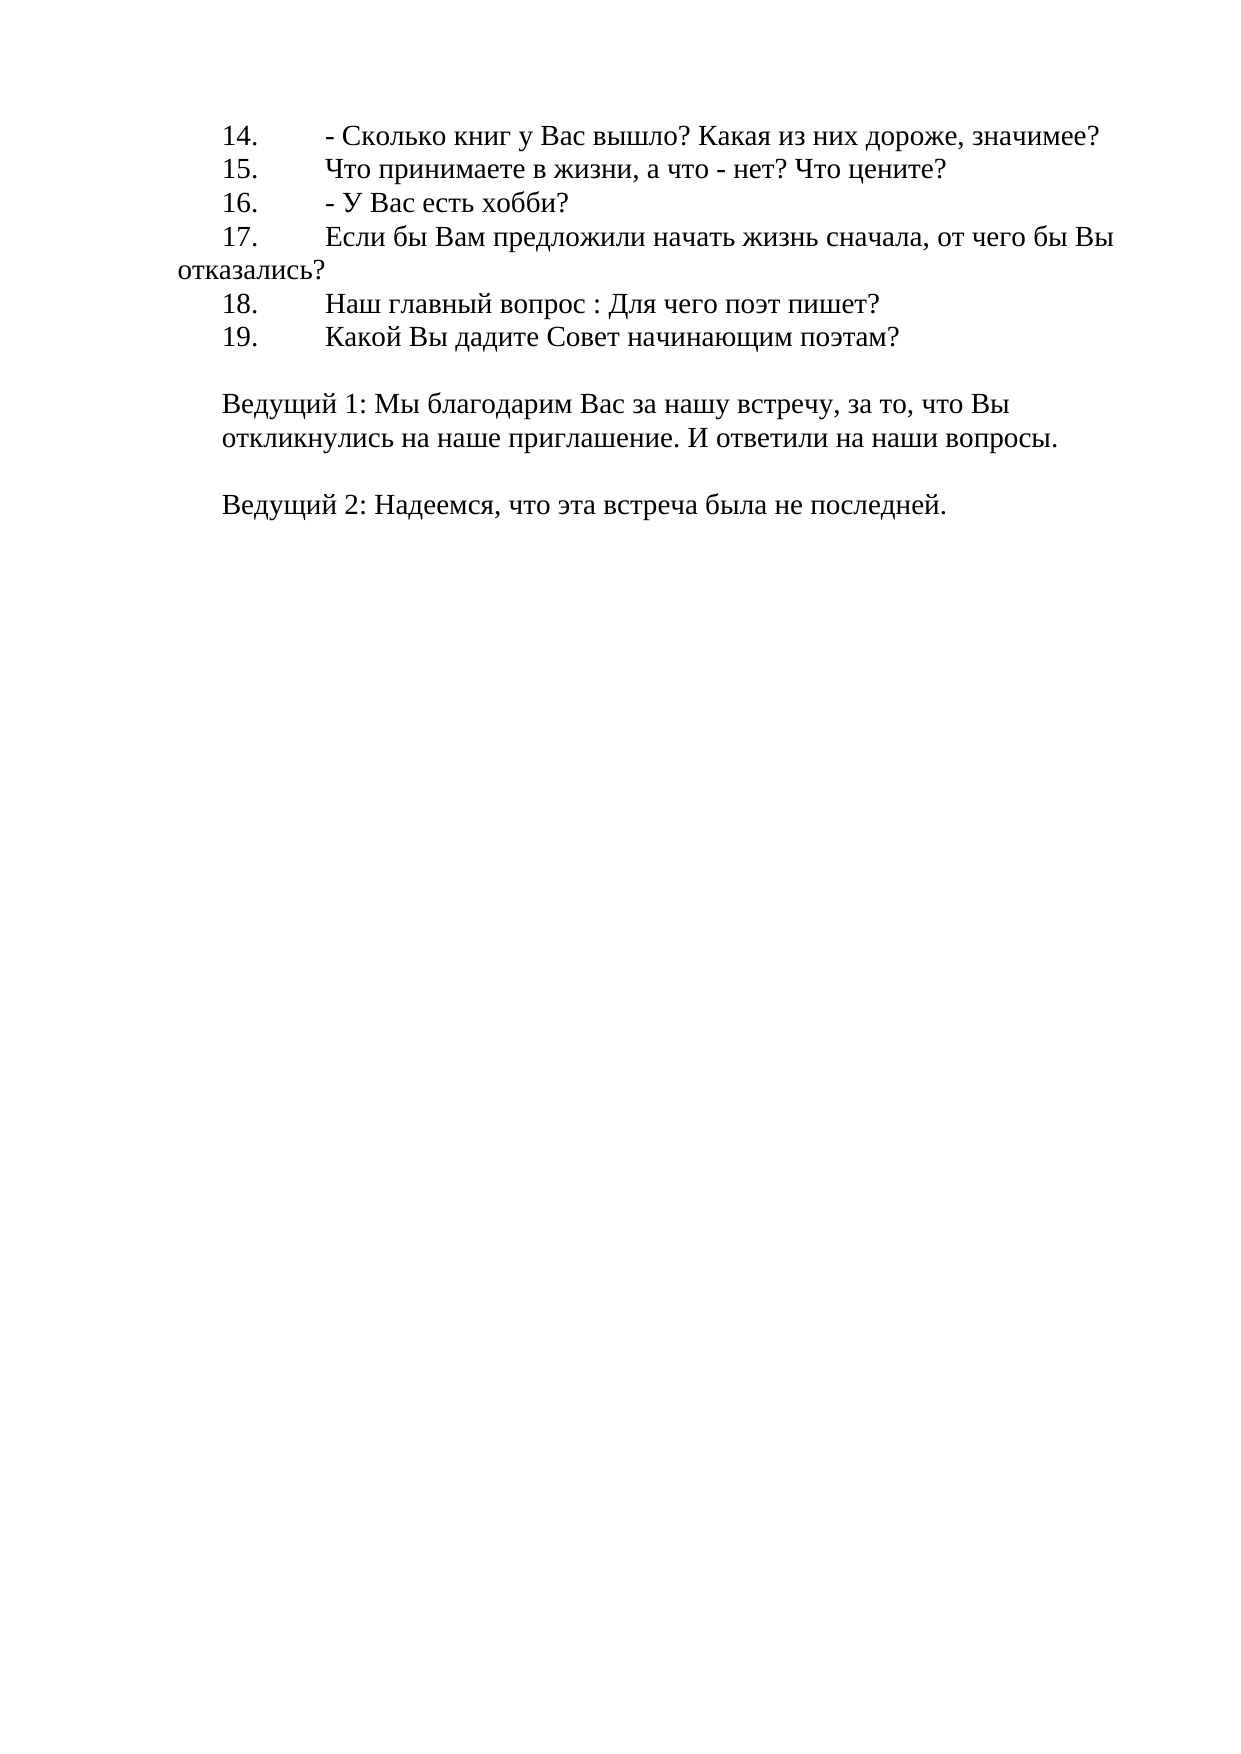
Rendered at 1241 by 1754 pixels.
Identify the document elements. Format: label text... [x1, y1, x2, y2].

list Что принимаете в жизни, а что - нет? Что цените? [177, 152, 1152, 185]
list Наш главный вопрос : Для чего поэт пишет? [177, 286, 1152, 319]
list - У Вас есть хобби? [177, 185, 1152, 219]
list Какой Вы дадите Совет начинающим поэтам? [177, 319, 1152, 353]
list Ведущий 1: Мы благодарим Вас за нашу встречу, за то, что Вы откликнулись на наше приглашение. И ответили на наши вопросы. [222, 386, 1152, 453]
list Ведущий 2: Надеемся, что эта встреча была не последней. [222, 487, 1152, 521]
list - Сколько книг у Вас вышло? Какая из них дороже, значимее? [177, 118, 1152, 152]
list Если бы Вам предложили начать жизнь сначала, от чего бы Вы отказались? [177, 219, 1152, 286]
